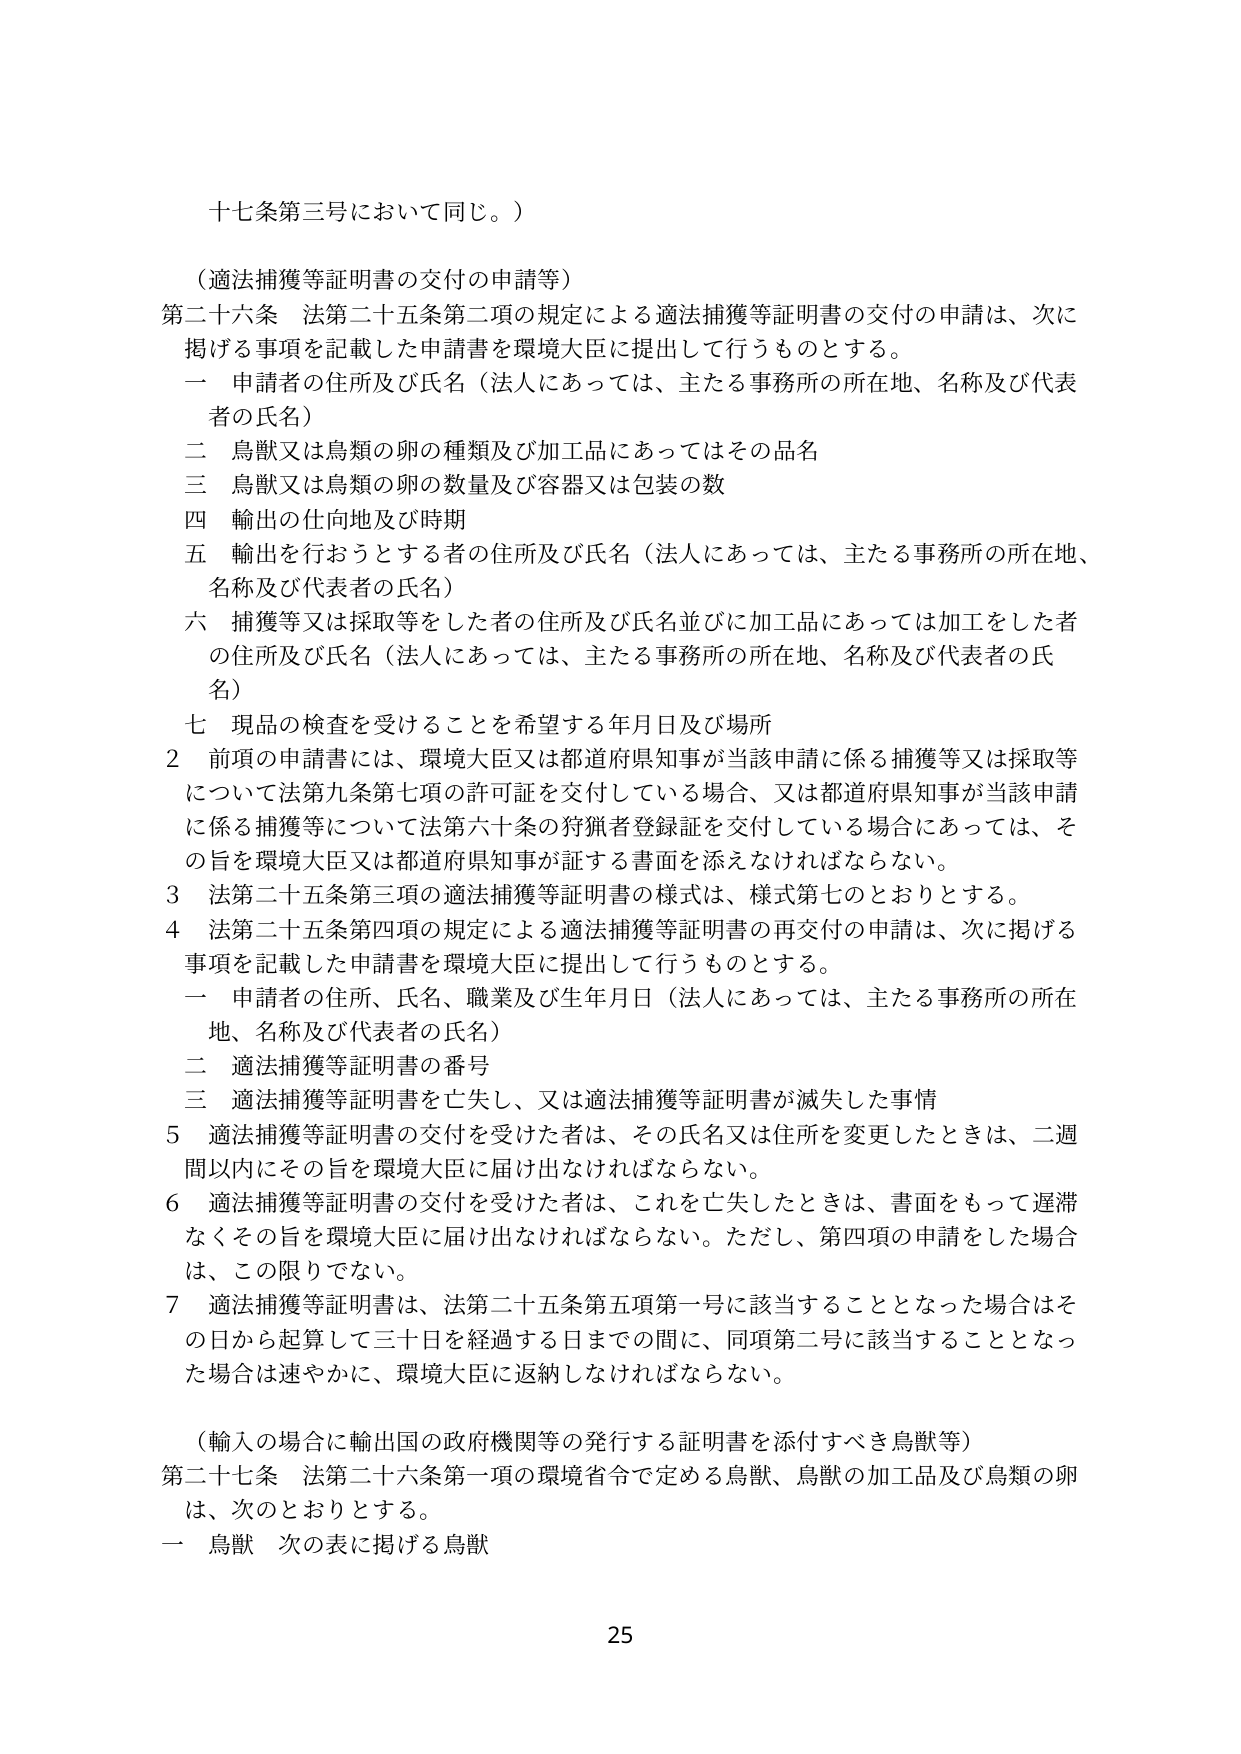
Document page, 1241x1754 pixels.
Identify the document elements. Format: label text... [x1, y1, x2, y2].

text ６ 適法捕獲等証明書の交付を受けた者は、これを亡失したときは、書面をもって遅滞なくその旨を環境大臣に届け出なければならない。ただし、第四項の申請をした場合は、この限りでない。 [161, 1184, 1079, 1287]
text 一 鳥獣 次の表に掲げる鳥獣 [161, 1526, 1079, 1560]
text （適法捕獲等証明書の交付の申請等） [184, 262, 1079, 296]
text 三 適法捕獲等証明書を亡失し、又は適法捕獲等証明書が滅失した事情 [184, 1082, 1079, 1116]
text ４ 法第二十五条第四項の規定による適法捕獲等証明書の再交付の申請は、次に掲げる事項を記載した申請書を環境大臣に提出して行うものとする。 [161, 911, 1079, 979]
text ３ 法第二十五条第三項の適法捕獲等証明書の様式は、様式第七のとおりとする。 [161, 877, 1079, 911]
text ５ 適法捕獲等証明書の交付を受けた者は、その氏名又は住所を変更したときは、二週間以内にその旨を環境大臣に届け出なければならない。 [161, 1116, 1079, 1184]
text 一 申請者の住所及び氏名（法人にあっては、主たる事務所の所在地、名称及び代表者の氏名） [184, 364, 1079, 433]
text 五 輸出を行おうとする者の住所及び氏名（法人にあっては、主たる事務所の所在地、名称及び代表者の氏名） [184, 535, 1079, 604]
text 四 輸出の仕向地及び時期 [184, 501, 1079, 535]
text ７ 適法捕獲等証明書は、法第二十五条第五項第一号に該当することとなった場合はその日から起算して三十日を経過する日までの間に、同項第二号に該当することとなった場合は速やかに、環境大臣に返納しなければならない。 [161, 1287, 1079, 1389]
text （輸入の場合に輸出国の政府機関等の発行する証明書を添付すべき鳥獣等） [184, 1424, 1079, 1458]
text 第二十七条 法第二十六条第一項の環境省令で定める鳥獣、鳥獣の加工品及び鳥類の卵は、次のとおりとする。 [161, 1458, 1079, 1526]
text 七 現品の検査を受けることを希望する年月日及び場所 [184, 706, 1079, 740]
text 二 適法捕獲等証明書の番号 [184, 1048, 1079, 1082]
text 六 捕獲等又は採取等をした者の住所及び氏名並びに加工品にあっては加工をした者の住所及び氏名（法人にあっては、主たる事務所の所在地、名称及び代表者の氏名） [184, 604, 1079, 706]
text ２ 前項の申請書には、環境大臣又は都道府県知事が当該申請に係る捕獲等又は採取等について法第九条第七項の許可証を交付している場合、又は都道府県知事が当該申請に係る捕獲等について法第六十条の狩猟者登録証を交付している場合にあっては、その旨を環境大臣又は都道府県知事が証する書面を添えなければならない。 [161, 740, 1079, 877]
text 三 鳥獣又は鳥類の卵の数量及び容器又は包装の数 [184, 467, 1079, 501]
text 二 鳥獣又は鳥類の卵の種類及び加工品にあってはその品名 [184, 433, 1079, 467]
text 一 申請者の住所、氏名、職業及び生年月日（法人にあっては、主たる事務所の所在地、名称及び代表者の氏名） [184, 979, 1079, 1048]
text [184, 194, 1079, 228]
text 第二十六条 法第二十五条第二項の規定による適法捕獲等証明書の交付の申請は、次に掲げる事項を記載した申請書を環境大臣に提出して行うものとする。 [161, 296, 1079, 364]
